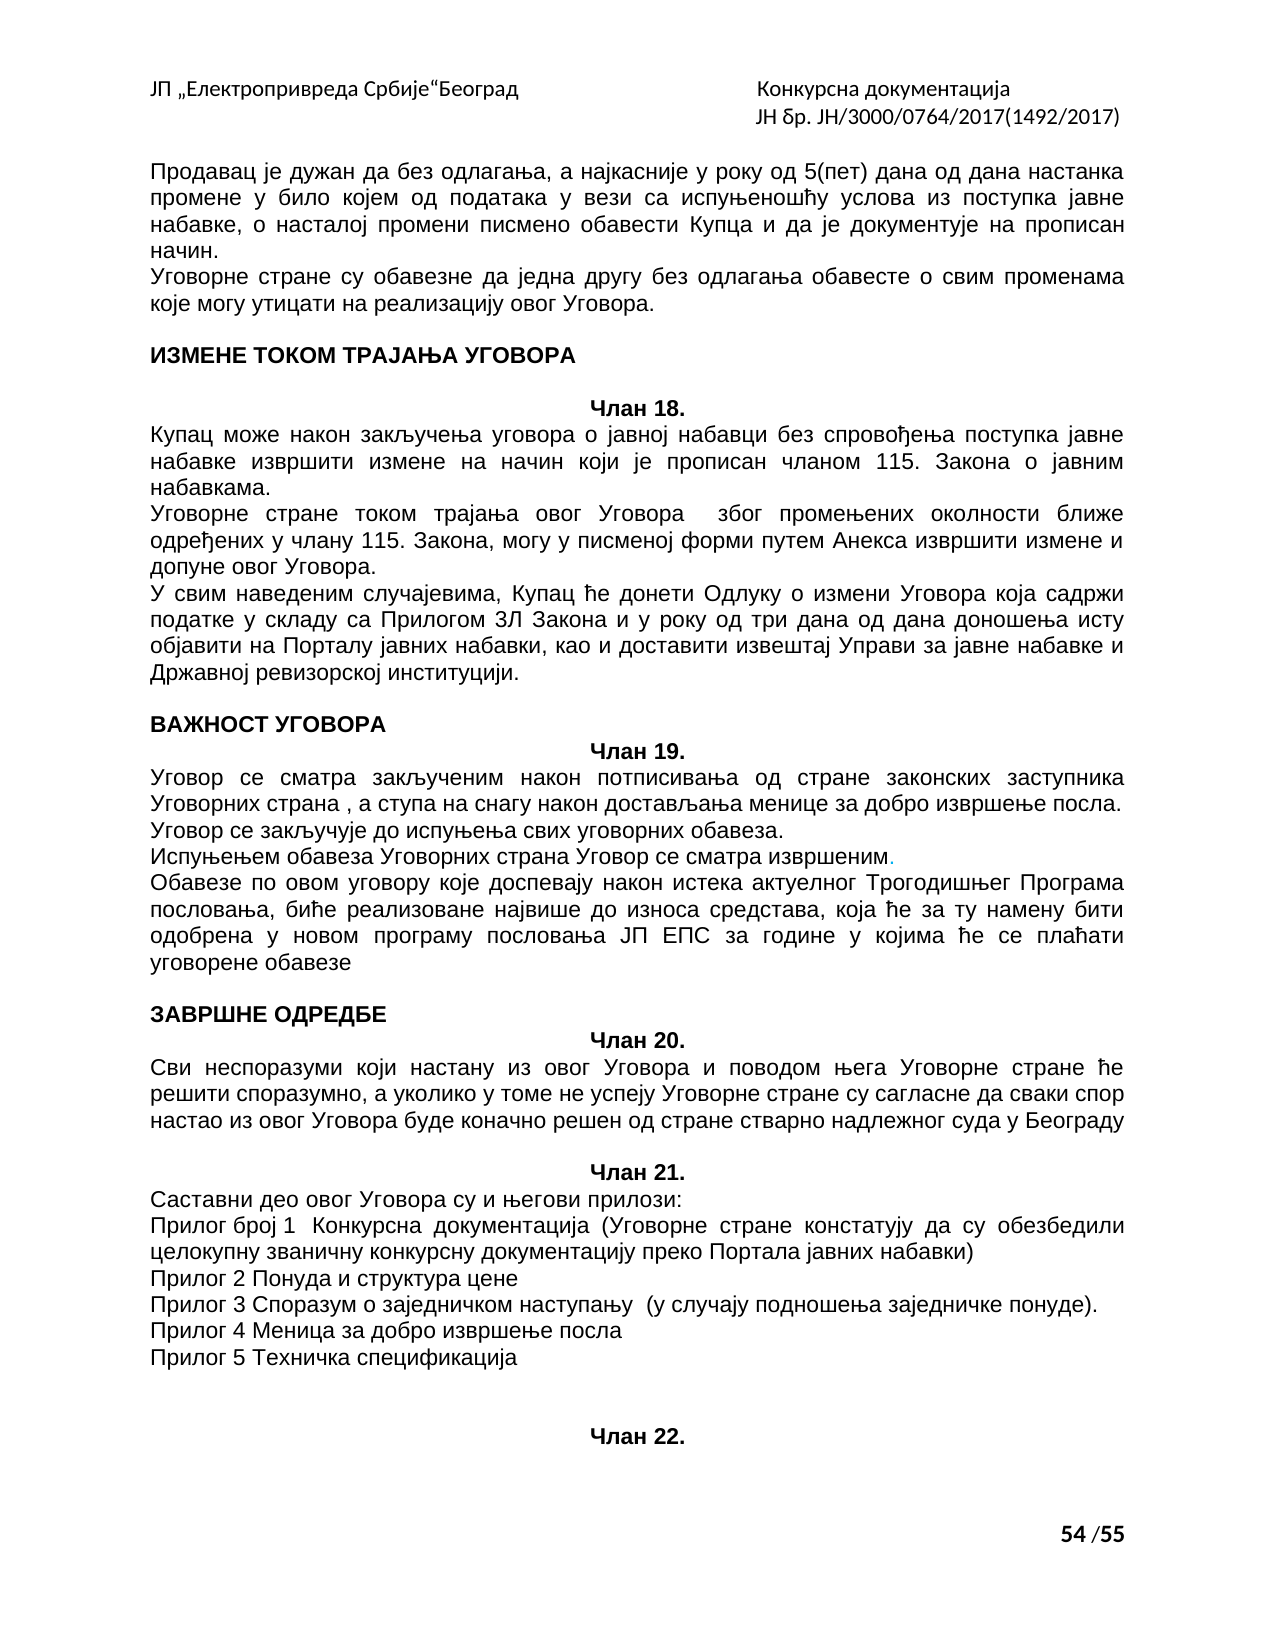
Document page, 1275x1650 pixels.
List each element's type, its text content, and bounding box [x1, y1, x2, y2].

text ИЗМЕНЕ ТОКОМ ТРАЈАЊА УГОВОРА [150, 342, 1125, 369]
text Испуњењем обавеза Уговорних страна Уговор се сматра извршеним. [150, 843, 1125, 869]
text Уговорне стране током трајања овог Уговора због промењених околности ближе одређених у члану 115. Закона, могу у писменој форми путем Анекса извршити измене и допуне овог Уговора. [150, 500, 1125, 579]
text ВАЖНОСТ УГОВОРА [150, 711, 1125, 738]
text Купац може након закључења уговора о јавној набавци без спровођења поступка јавне набавке извршити измене на начин који је прописан чланом 115. Закона о јавним набавкама. [150, 421, 1125, 500]
text Сви неспоразуми који настану из овог Уговора и поводом њега Уговорне стране ће решити споразумно, а уколико у томе не успеју Уговорне стране су сагласне да сваки спор настао из овог Уговора буде коначно решен од стране стварно надлежног суда у Београду [150, 1054, 1125, 1133]
text Члан 18. [150, 395, 1125, 421]
text Саставни део овог Уговора су и његови прилози: [150, 1186, 1125, 1212]
text Продавац је дужан да без одлагања, а најкасније у року од 5(пет) дана од дана настанка промене у било којем од података у вези са испуњеношћу услова из поступка јавне набавке, о насталој промени писмено обавести Купца и да је документује на прописан начин. [150, 158, 1125, 263]
text Прилог 5 Техничка спецификација [150, 1344, 1140, 1370]
text Уговор се сматра закљученим након потписивања од стране законских заступника Уговорних страна , а ступа на снагу након достављања менице за добро извршење посла. [150, 764, 1125, 817]
text У свим наведеним случајевима, Купац ће донети Одлуку о измени Уговора која садржи податке у складу са Прилогом 3Л Закона и у року од три дана од дана доношења исту објавити на Порталу јавних набавки, као и доставити извештај Управи за јавне набавке и Државној ревизорској институцији. [150, 579, 1125, 685]
text Oбавезе по овом уговору које доспевају након истека актуелног Трогодишњег Програма пословања, биће реализоване највише до износа средстава, која ће за ту намену бити одобрена у новом програму пословања ЈП ЕПС за године у којима ће се плаћати уговорене обавезе [150, 869, 1125, 975]
text ЗАВРШНЕ ОДРЕДБЕ [150, 1001, 1125, 1027]
text Прилог 4 Меница за добро извршење посла [150, 1317, 1140, 1344]
text Уговорне стране су обавезне да једна другу без одлагања обавесте о свим променама које могу утицати на реализацију овог Уговора. [150, 263, 1125, 316]
text Члан 19. [150, 738, 1125, 764]
text Прилог 2 Понуда и структура цене [150, 1265, 1125, 1291]
text Прилог 3 Споразум о заједничком наступању (у случају подношења заједничке понуде). [150, 1291, 1140, 1317]
text Члан 22. [150, 1423, 1125, 1449]
text Члан 20. [150, 1027, 1125, 1054]
text Прилог број 1 Конкурсна документација (Уговорне стране констатују да су обезбедили целокупну званичну конкурсну документацију преко Портала јавних набавки) [150, 1212, 1125, 1265]
text Уговор се закључује до испуњења свих уговорних обавеза. [150, 817, 1125, 843]
text Члан 21. [150, 1159, 1125, 1186]
